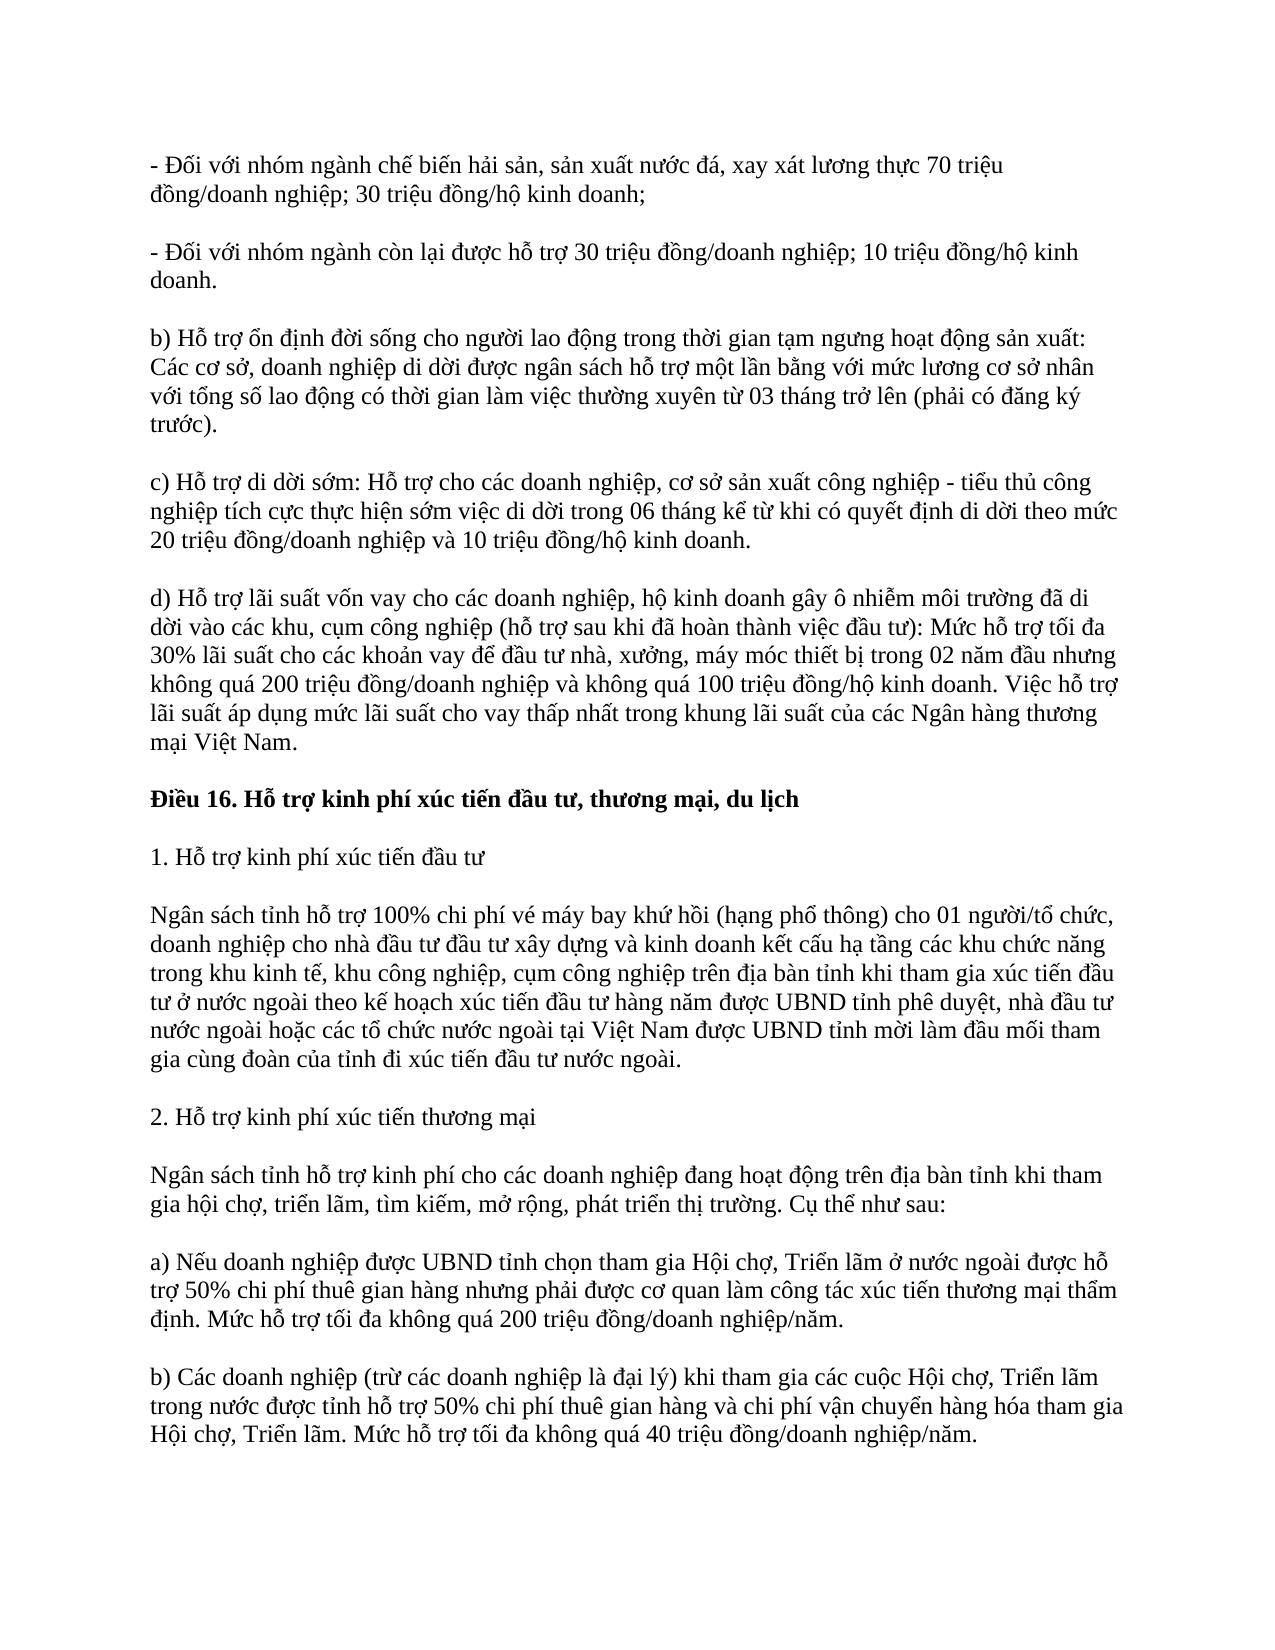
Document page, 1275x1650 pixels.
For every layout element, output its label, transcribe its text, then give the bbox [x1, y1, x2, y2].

text b) Hỗ trợ ổn định đời sống cho người lao động trong thời gian tạm ngưng hoạt động sản xuất: Các cơ sở, doanh nghiệp di dời được ngân sách hỗ trợ một lần bằng với mức lương cơ sở nhân với tổng số lao động có thời gian làm việc thường xuyên từ 03 tháng trở lên (phải có đăng ký trước). [150, 323, 1125, 438]
text 2. Hỗ trợ kinh phí xúc tiến thương mại [150, 1102, 1125, 1131]
text 1. Hỗ trợ kinh phí xúc tiến đầu tư [150, 842, 1125, 871]
text Điều 16. Hỗ trợ kinh phí xúc tiến đầu tư, thương mại, du lịch [150, 784, 1125, 813]
text a) Nếu doanh nghiệp được UBND tỉnh chọn tham gia Hội chợ, Triển lãm ở nước ngoài được hỗ trợ 50% chi phí thuê gian hàng nhưng phải được cơ quan làm công tác xúc tiến thương mại thẩm định. Mức hỗ trợ tối đa không quá 200 triệu đồng/doanh nghiệp/năm. [150, 1247, 1125, 1333]
text d) Hỗ trợ lãi suất vốn vay cho các doanh nghiệp, hộ kinh doanh gây ô nhiễm môi trường đã di dời vào các khu, cụm công nghiệp (hỗ trợ sau khi đã hoàn thành việc đầu tư): Mức hỗ trợ tối đa 30% lãi suất cho các khoản vay để đầu tư nhà, xưởng, máy móc thiết bị trong 02 năm đầu nhưng không quá 200 triệu đồng/doanh nghiệp và không quá 100 triệu đồng/hộ kinh doanh. Việc hỗ trợ lãi suất áp dụng mức lãi suất cho vay thấp nhất trong khung lãi suất của các Ngân hàng thương mại Việt Nam. [150, 583, 1125, 755]
text - Đối với nhóm ngành còn lại được hỗ trợ 30 triệu đồng/doanh nghiệp; 10 triệu đồng/hộ kinh doanh. [150, 237, 1125, 294]
text b) Các doanh nghiệp (trừ các doanh nghiệp là đại lý) khi tham gia các cuộc Hội chợ, Triển lãm trong nước được tỉnh hỗ trợ 50% chi phí thuê gian hàng và chi phí vận chuyển hàng hóa tham gia Hội chợ, Triển lãm. Mức hỗ trợ tối đa không quá 40 triệu đồng/doanh nghiệp/năm. [150, 1362, 1125, 1448]
text - Đối với nhóm ngành chế biến hải sản, sản xuất nước đá, xay xát lương thực 70 triệu đồng/doanh nghiệp; 30 triệu đồng/hộ kinh doanh; [150, 150, 1125, 207]
text c) Hỗ trợ di dời sớm: Hỗ trợ cho các doanh nghiệp, cơ sở sản xuất công nghiệp - tiểu thủ công nghiệp tích cực thực hiện sớm việc di dời trong 06 tháng kể từ khi có quyết định di dời theo mức 20 triệu đồng/doanh nghiệp và 10 triệu đồng/hộ kinh doanh. [150, 467, 1125, 554]
text Ngân sách tỉnh hỗ trợ kinh phí cho các doanh nghiệp đang hoạt động trên địa bàn tỉnh khi tham gia hội chợ, triển lãm, tìm kiếm, mở rộng, phát triển thị trường. Cụ thể như sau: [150, 1160, 1125, 1217]
text Ngân sách tỉnh hỗ trợ 100% chi phí vé máy bay khứ hồi (hạng phổ thông) cho 01 người/tổ chức, doanh nghiệp cho nhà đầu tư đầu tư xây dựng và kinh doanh kết cấu hạ tầng các khu chức năng trong khu kinh tế, khu công nghiệp, cụm công nghiệp trên địa bàn tỉnh khi tham gia xúc tiến đầu tư ở nước ngoài theo kế hoạch xúc tiến đầu tư hàng năm được UBND tỉnh phê duyệt, nhà đầu tư nước ngoài hoặc các tổ chức nước ngoài tại Việt Nam được UBND tỉnh mời làm đầu mối tham gia cùng đoàn của tỉnh đi xúc tiến đầu tư nước ngoài. [150, 900, 1125, 1073]
